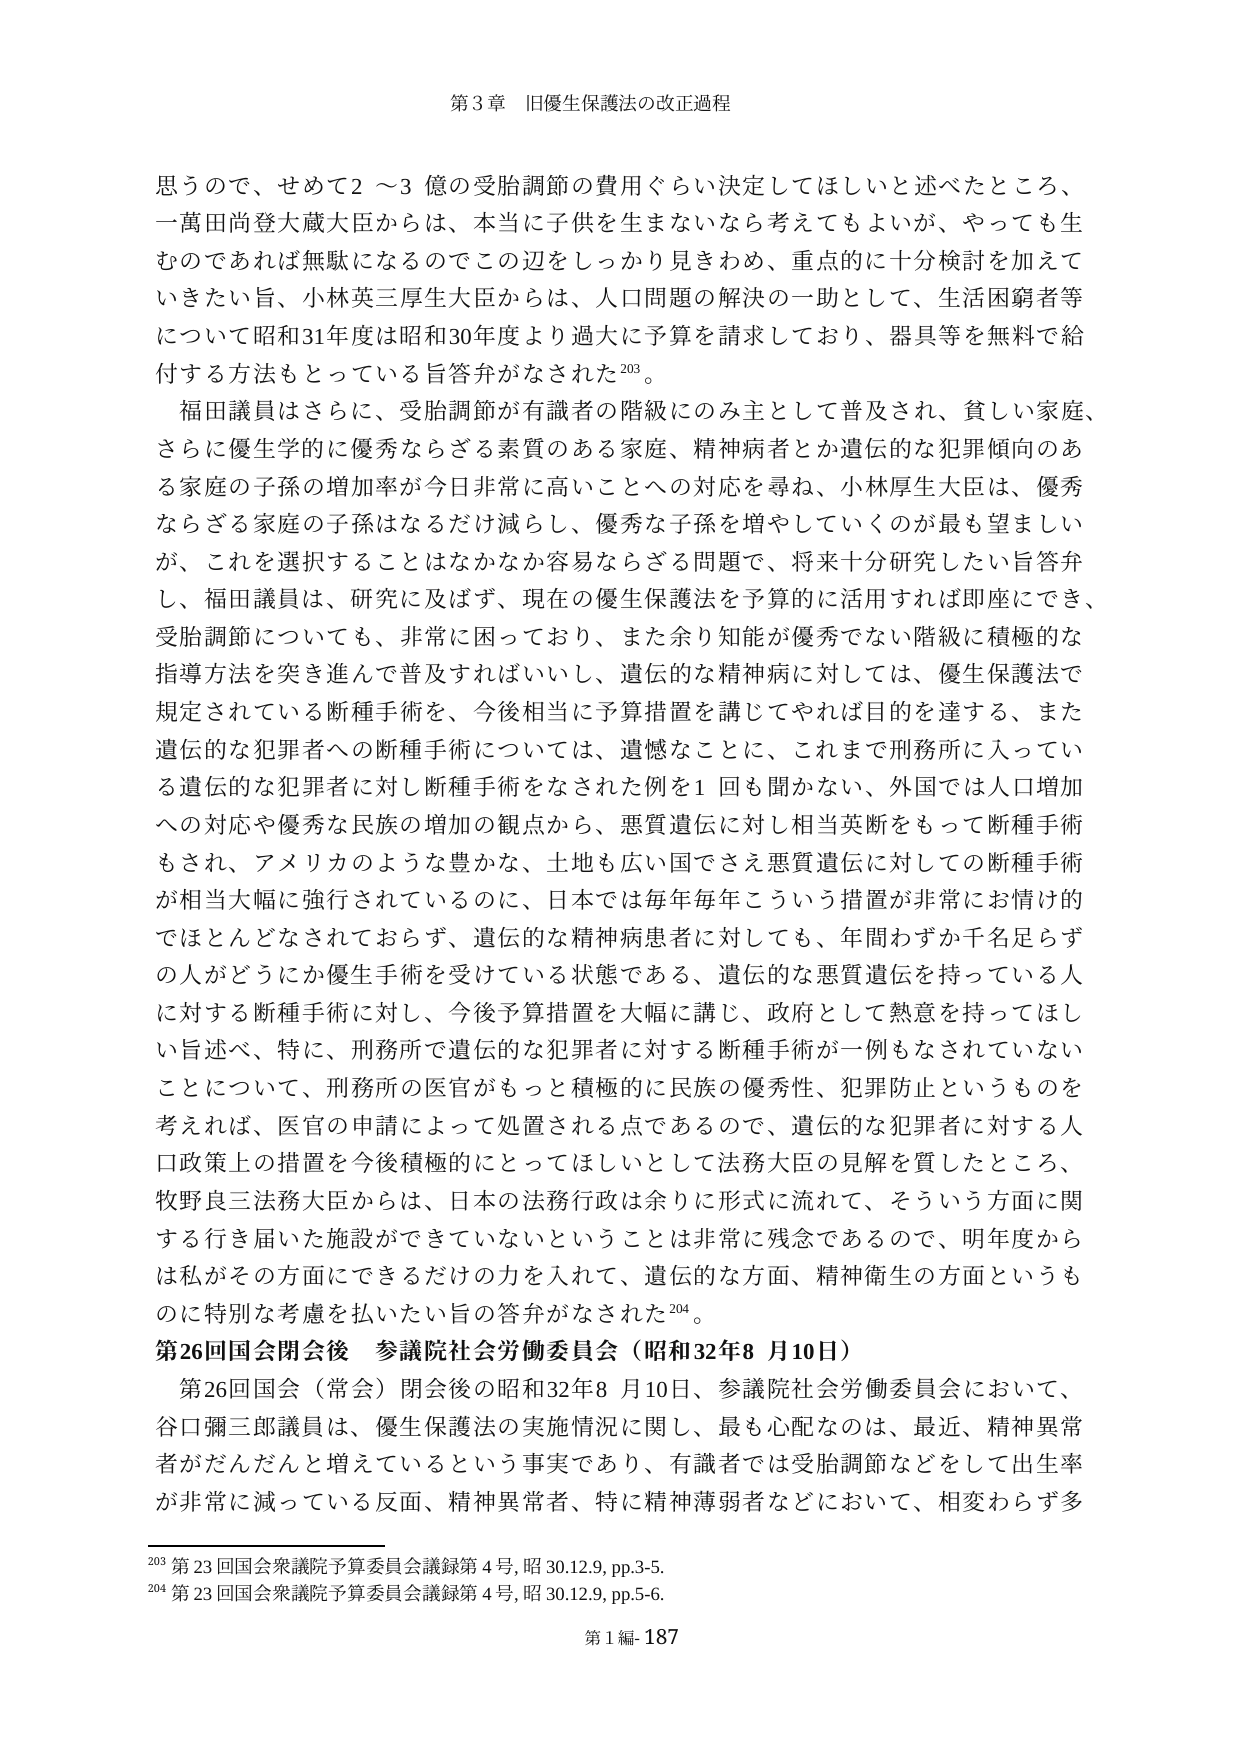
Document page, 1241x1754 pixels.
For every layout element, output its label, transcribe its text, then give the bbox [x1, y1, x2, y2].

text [155, 1369, 1085, 1519]
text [155, 165, 1085, 391]
text 福田議員はさらに、受胎調節が有識者の階級にのみ主として普及され、貧しい家庭、さらに優生学的に優秀ならざる素質のある家庭、精神病者とか遺伝的な犯罪傾向のある家庭の子孫の増加率が今日非常に高いことへの対応を尋ね、小林厚生大臣は、優秀ならざる家庭の子孫はなるだけ減らし、優秀な子孫を増やしていくのが最も望ましいが、これを選択することはなかなか容易ならざる問題で、将来十分研究したい旨答弁し、福田議員は、研究に及ばず、現在の優生保護法を予算的に活用すれば即座にでき、受胎調節についても、非常に困っており、また余り知能が優秀でない階級に積極的な指導方法を突き進んで普及すればいいし、遺伝的な精神病に対しては、優生保護法で規定されている断種手術を、今後相当に予算措置を講じてやれば目的を達する、また遺伝的な犯罪者への断種手術については、遺憾なことに、これまで刑務所に入っている遺伝的な犯罪者に対し断種手術をなされた例を1回も聞かない、外国では人口増加への対応や優秀な民族の増加の観点から、悪質遺伝に対し相当英断をもって断種手術もされ、アメリカのような豊かな、土地も広い国でさえ悪質遺伝に対しての断種手術が相当大幅に強行されているのに、日本では毎年毎年こういう措置が非常にお情け的でほとんどなされておらず、遺伝的な精神病患者に対しても、年間わずか千名足らずの人がどうにか優生手術を受けている状態である、遺伝的な悪質遺伝を持っている人に対する断種手術に対し、今後予算措置を大幅に講じ、政府として熱意を持ってほしい旨述べ、特に、刑務所で遺伝的な犯罪者に対する断種手術が一例もなされていないことについて、刑務所の医官がもっと積極的に民族の優秀性、犯罪防止というものを考えれば、医官の申請によって処置される点であるので、遺伝的な犯罪者に対する人口政策上の措置を今後積極的にとってほしいとして法務大臣の見解を質したところ、牧野良三法務大臣からは、日本の法務行政は余りに形式に流れて、そういう方面に関する行き届いた施設ができていないということは非常に残念であるので、明年度からは私がその方面にできるだけの力を入れて、遺伝的な方面、精神衛生の方面というものに特別な考慮を払いたい旨の答弁がなされた。 [155, 391, 1085, 1331]
text 第26回国会閉会後 参議院社会労働委員会（昭和32年8月10日） [155, 1331, 1085, 1369]
